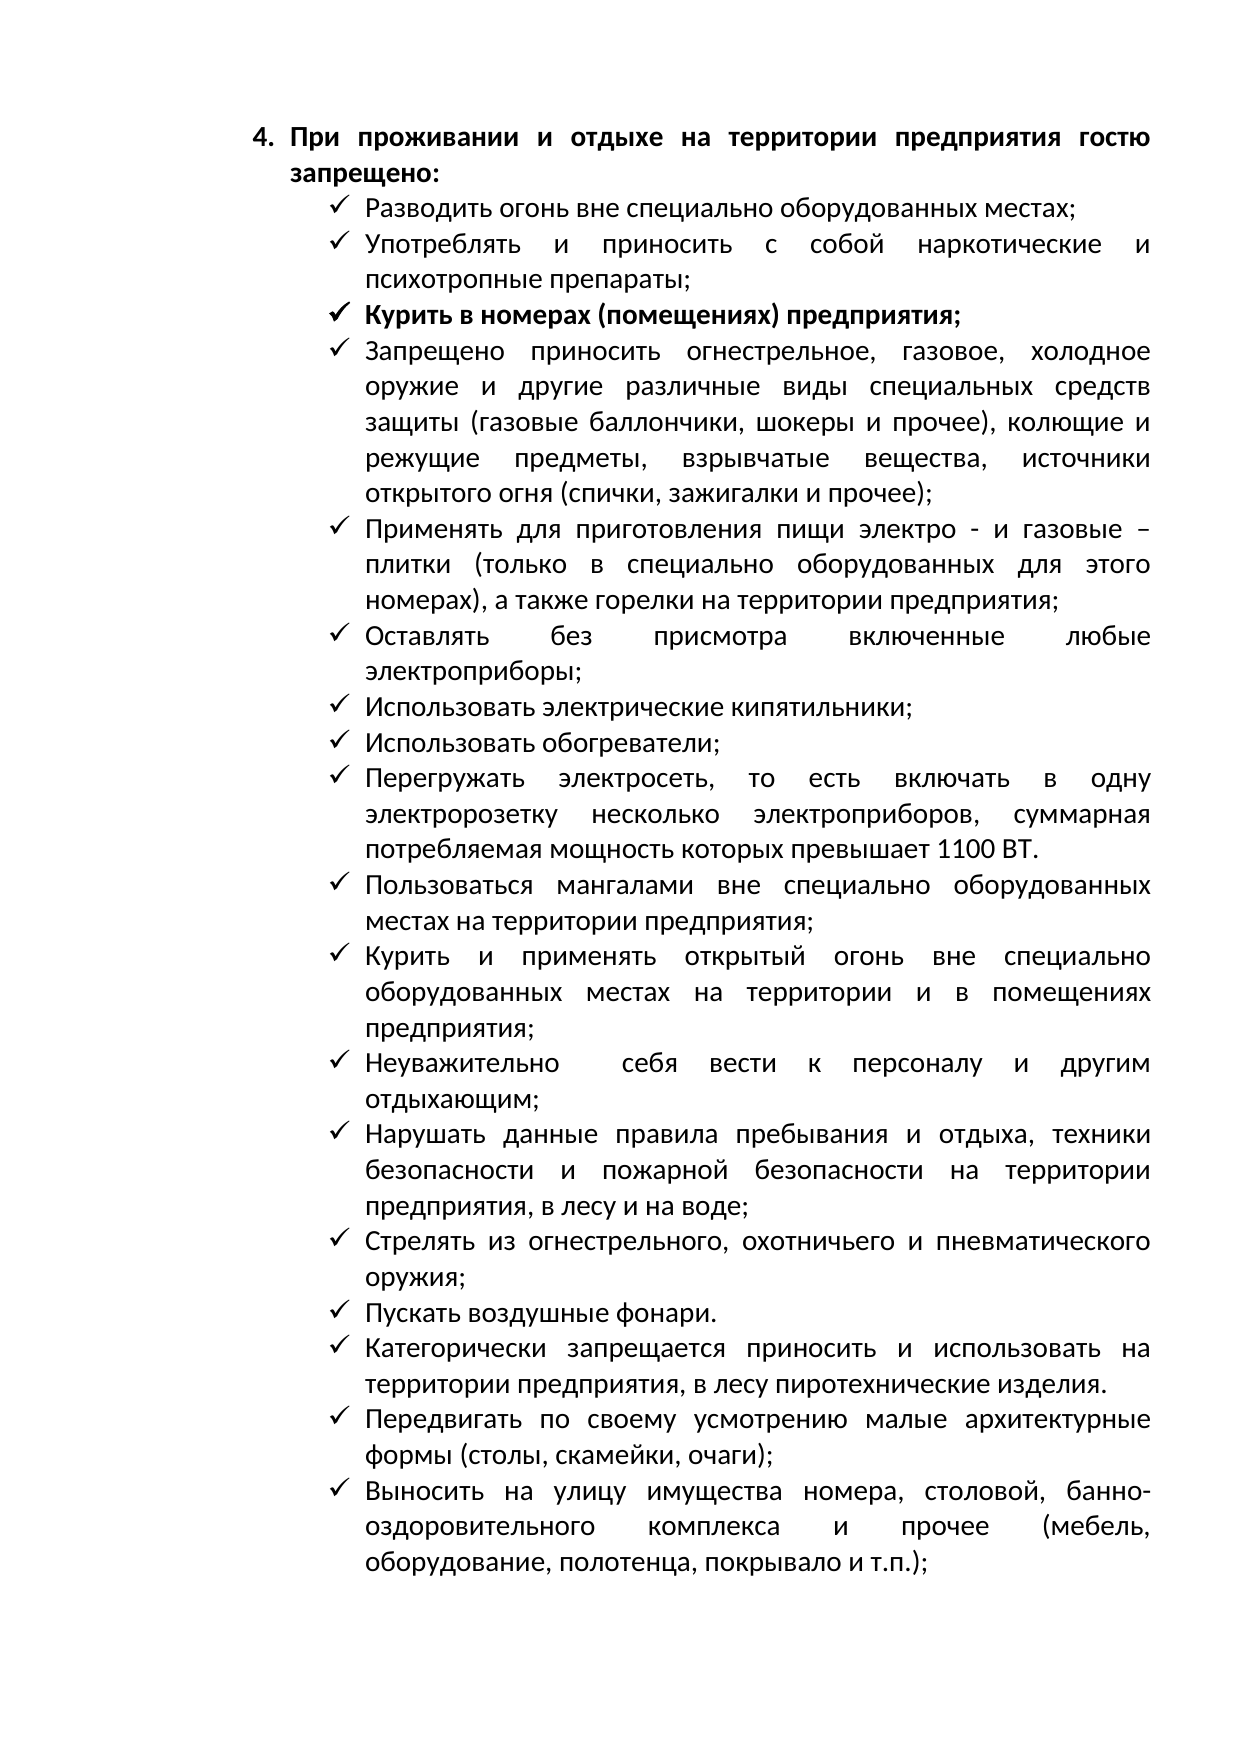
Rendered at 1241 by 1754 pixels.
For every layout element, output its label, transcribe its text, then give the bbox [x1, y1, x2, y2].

list При проживании и отдыхе на территории предприятия гостю запрещено: [252, 118, 1152, 189]
list Неуважительно себя вести к персоналу и другим отдыхающим; [327, 1044, 1152, 1116]
list Выносить на улицу имущества номера, столовой, банно-оздоровительного комплекса и прочее (мебель, оборудование, полотенца, покрывало и т.п.); [327, 1472, 1152, 1579]
list Разводить огонь вне специально оборудованных местах; [327, 189, 1152, 225]
list Нарушать данные правила пребывания и отдыха, техники безопасности и пожарной безопасности на территории предприятия, в лесу и на воде; [327, 1116, 1152, 1222]
list Стрелять из огнестрельного, охотничьего и пневматического оружия; [327, 1222, 1152, 1294]
list Пользоваться мангалами вне специально оборудованных местах на территории предприятия; [327, 866, 1152, 937]
list Пускать воздушные фонари. [327, 1294, 1152, 1329]
list Категорически запрещается приносить и использовать на территории предприятия, в лесу пиротехнические изделия. [327, 1329, 1152, 1401]
list Курить и применять открытый огонь вне специально оборудованных местах на территории и в помещениях предприятия; [327, 937, 1152, 1044]
list Оставлять без присмотра включенные любые электроприборы; [327, 617, 1152, 688]
list Курить в номерах (помещениях) предприятия; [327, 296, 1152, 332]
list Применять для приготовления пищи электро - и газовые – плитки (только в специально оборудованных для этого номерах), а также горелки на территории предприятия; [327, 510, 1152, 617]
list Использовать электрические кипятильники; [327, 688, 1152, 724]
list Употреблять и приносить с собой наркотические и психотропные препараты; [327, 225, 1152, 296]
list Использовать обогреватели; [327, 724, 1152, 759]
list Передвигать по своему усмотрению малые архитектурные формы (столы, скамейки, очаги); [327, 1401, 1152, 1472]
list Перегружать электросеть, то есть включать в одну электророзетку несколько электроприборов, суммарная потребляемая мощность которых превышает 1100 ВТ. [327, 759, 1152, 866]
list Запрещено приносить огнестрельное, газовое, холодное оружие и другие различные виды специальных средств защиты (газовые баллончики, шокеры и прочее), колющие и режущие предметы, взрывчатые вещества, источники открытого огня (спички, зажигалки и прочее); [327, 332, 1152, 510]
